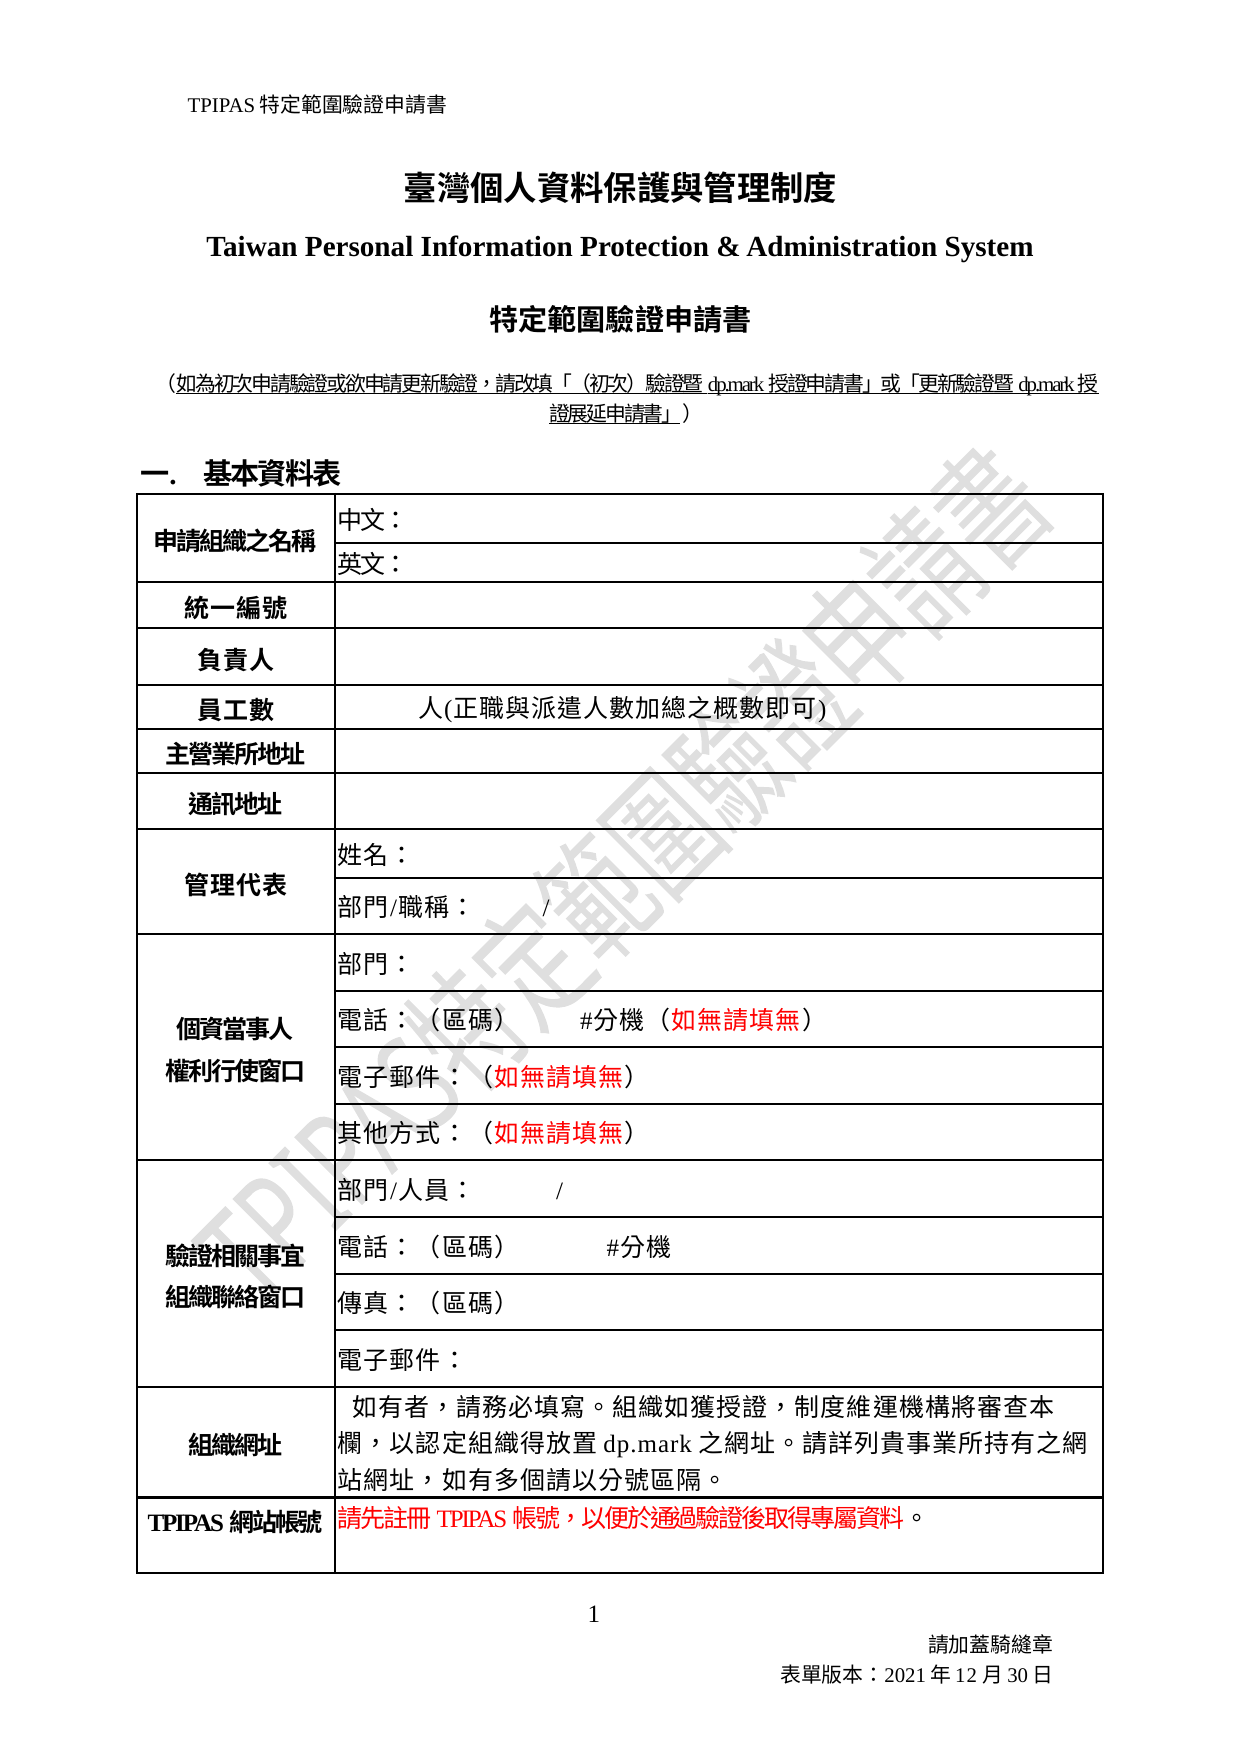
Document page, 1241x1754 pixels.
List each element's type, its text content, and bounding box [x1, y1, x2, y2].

text 特定範圍驗證申請書 [187, 296, 1053, 338]
table_cell [336, 629, 1102, 684]
table_cell 管理代表 [138, 830, 334, 933]
table_cell 申請組織之名稱 [138, 495, 334, 581]
table_cell [336, 774, 1102, 828]
text 臺灣個人資料保護與管理制度 [187, 162, 1053, 210]
table_cell 主營業所地址 [138, 730, 334, 772]
table_cell 部門/人員： / [336, 1161, 1102, 1216]
table_cell 組織網址 [138, 1388, 334, 1496]
table_cell 傳真：（區碼） [336, 1275, 1102, 1329]
table_cell 人(正職與派遣人數加總之概數即可) [336, 686, 1102, 728]
table_cell 部門： [336, 935, 1102, 990]
table_cell [336, 583, 1102, 627]
table_cell 驗證相關事宜 組織聯絡窗口 [138, 1161, 334, 1386]
table_cell 其他方式：（如無請填無） [336, 1105, 1102, 1159]
table_cell 中文： [336, 495, 1102, 542]
table_cell 英文： [336, 544, 1102, 581]
table_cell 電子郵件：（如無請填無） [336, 1048, 1102, 1103]
table_header （如為初次申請驗證或欲申請更新驗證，請改填「（初次）驗證暨dp.mark授證申請書」或「更新驗證暨dp.mark 授證展延申請書」） [140, 367, 1114, 427]
table_cell 個資當事人 權利行使窗口 [138, 935, 334, 1159]
table_cell 電子郵件： [336, 1331, 1102, 1386]
table_cell 電話：（區碼） #分機（如無請填無） [336, 992, 1102, 1046]
text Taiwan Personal Information Protection & Administration System [187, 229, 1053, 262]
table_cell 統一編號 [138, 583, 334, 627]
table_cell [336, 1499, 1102, 1572]
table_cell 負責人 [138, 629, 334, 684]
table_cell 如有者，請務必填寫。組織如獲授證，制度維運機構將審查本欄，以認定組織得放置dp.mark之網址。請詳列貴事業所持有之網站網址，如有多個請以分號區隔。 [336, 1388, 1102, 1496]
table_cell 部門/職稱： / [336, 879, 1102, 933]
table_header 基本資料表 [137, 451, 1103, 493]
table_cell [336, 730, 1102, 772]
table_cell 姓名： [336, 830, 1102, 877]
table_cell TPIPAS網站帳號 [138, 1499, 334, 1572]
table_cell 電話：（區碼） #分機 [336, 1218, 1102, 1272]
table_cell 員工數 [138, 686, 334, 728]
table_cell 通訊地址 [138, 774, 334, 828]
